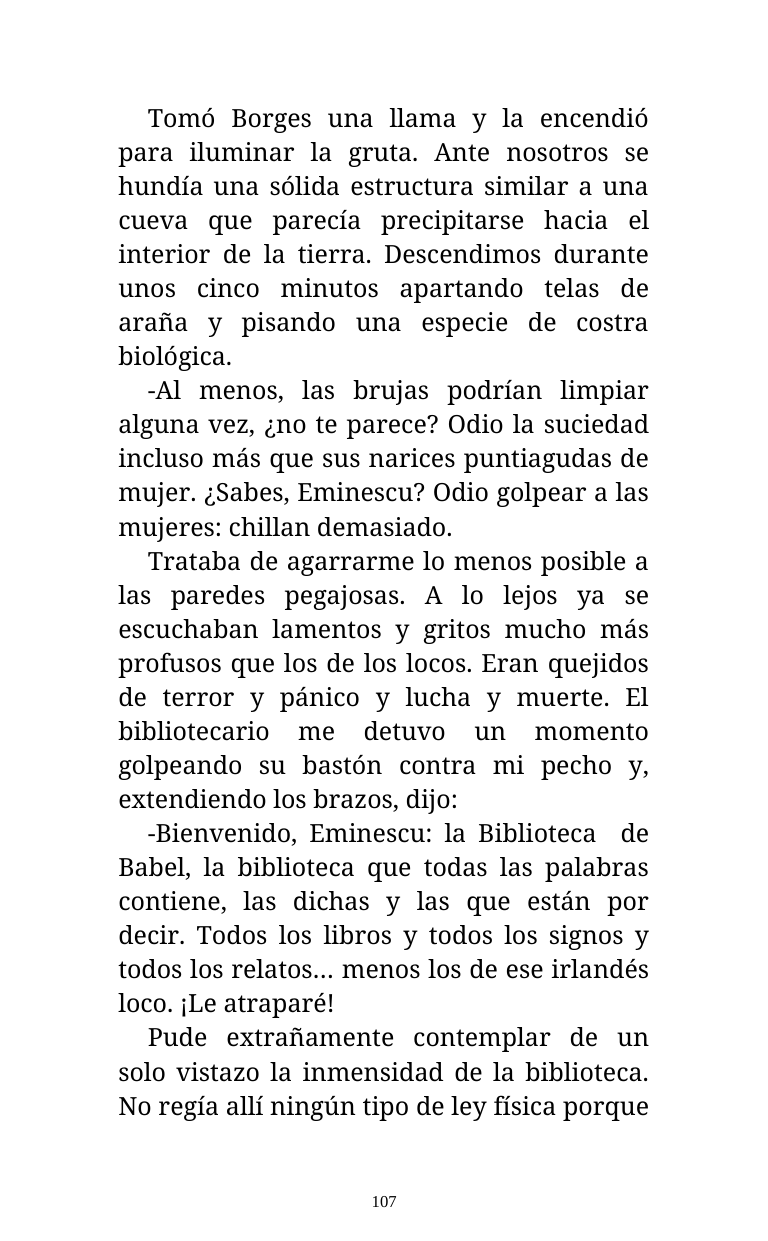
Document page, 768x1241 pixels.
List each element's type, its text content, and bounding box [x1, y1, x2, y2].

text -Al menos, las brujas podrían limpiar alguna vez, ¿no te parece? Odio la suciedad incluso más que sus narices puntiagudas de mujer. ¿Sabes, Eminescu? Odio golpear a las mujeres: chillan demasiado. [118, 373, 649, 543]
text -Bienvenido, Eminescu: la Biblioteca de Babel, la biblioteca que todas las palabras contiene, las dichas y las que están por decir. Todos los libros y todos los signos y todos los relatos… menos los de ese irlandés loco. ¡Le atraparé! [118, 816, 649, 1020]
text Trataba de agarrarme lo menos posible a las paredes pegajosas. A lo lejos ya se escuchaban lamentos y gritos mucho más profusos que los de los locos. Eran quejidos de terror y pánico y lucha y muerte. El bibliotecario me detuvo un momento golpeando su bastón contra mi pecho y, extendiendo los brazos, dijo: [118, 543, 649, 816]
text Tomó Borges una llama y la encendió para iluminar la gruta. Ante nosotros se hundía una sólida estructura similar a una cueva que parecía precipitarse hacia el interior de la tierra. Descendimos durante unos cinco minutos apartando telas de araña y pisando una especie de costra biológica. [118, 100, 649, 373]
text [118, 1020, 649, 1122]
